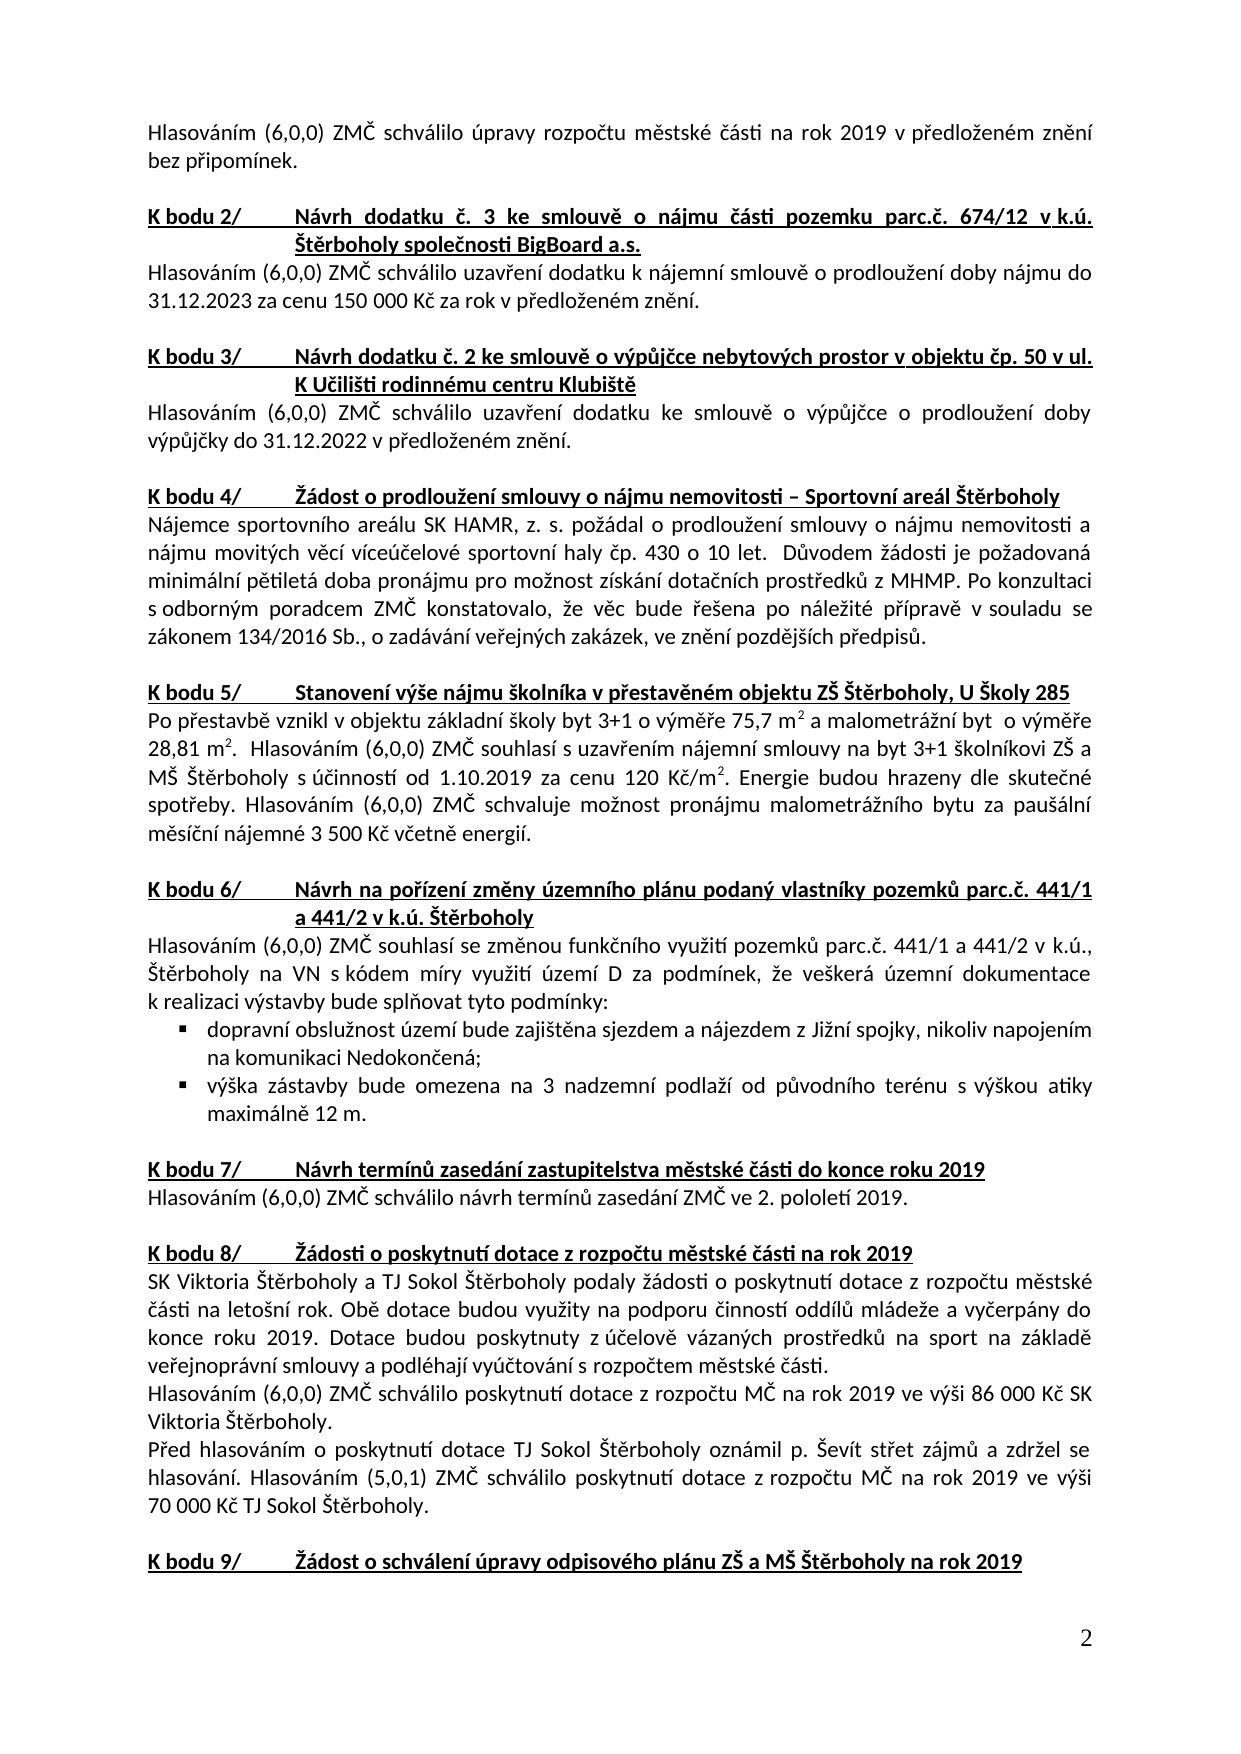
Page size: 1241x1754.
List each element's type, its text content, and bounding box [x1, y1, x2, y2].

text K bodu 9/ Žádost o schválení úpravy odpisového plánu ZŠ a MŠ Štěrboholy na rok 2019 [148, 1547, 1092, 1575]
text K bodu 8/ Žádosti o poskytnutí dotace z rozpočtu městské části na rok 2019 [148, 1239, 1092, 1267]
text Před hlasováním o poskytnutí dotace TJ Sokol Štěrboholy oznámil p. Ševít střet zájmů a zdržel se hlasování. Hlasováním (5,0,1) ZMČ schválilo poskytnutí dotace z rozpočtu MČ na rok 2019 ve výši 70 000 Kč TJ Sokol Štěrboholy. [148, 1435, 1092, 1519]
text K bodu 2/ Návrh dodatku č. 3 ke smlouvě o nájmu části pozemku parc.č. 674/12 v k.ú. Štěrboholy společnosti BigBoard a.s. [148, 202, 1092, 226]
text K bodu 2/ Návrh dodatku č. 3 ke smlouvě o nájmu části pozemku parc.č. 674/12 v k.ú. Štěrboholy společnosti BigBoard a.s. [148, 227, 1092, 258]
text Hlasováním (6,0,0) ZMČ schválilo uzavření dodatku ke smlouvě o výpůjčce o prodloužení doby výpůjčky do 31.12.2022 v předloženém znění. [148, 398, 1092, 454]
text K bodu 5/ Stanovení výše nájmu školníka v přestavěném objektu ZŠ Štěrboholy, U Školy 285 [148, 678, 1092, 707]
text Nájemce sportovního areálu SK HAMR, z. s. požádal o prodloužení smlouvy o nájmu nemovitosti a nájmu movitých věcí víceúčelové sportovní haly čp. 430 o 10 let. Důvodem žádosti je požadovaná minimální pětiletá doba pronájmu pro možnost získání dotačních prostředků z MHMP. Po konzultaci s odborným poradcem ZMČ konstatovalo, že věc bude řešena po náležité přípravě v souladu se zákonem 134/2016 Sb., o zadávání veřejných zakázek, ve znění pozdějších předpisů. [148, 510, 1092, 651]
text K bodu 3/ Návrh dodatku č. 2 ke smlouvě o výpůjčce nebytových prostor v objektu čp. 50 v ul. K Učilišti rodinnému centru Klubiště [148, 342, 1092, 366]
text Hlasováním (6,0,0) ZMČ schválilo poskytnutí dotace z rozpočtu MČ na rok 2019 ve výši 86 000 Kč SK Viktoria Štěrboholy. [148, 1379, 1092, 1435]
text Hlasováním (6,0,0) ZMČ souhlasí se změnou funkčního využití pozemků parc.č. 441/1 a 441/2 v k.ú., Štěrboholy na VN s kódem míry využití území D za podmínek, že veškerá územní dokumentace k realizaci výstavby bude splňovat tyto podmínky: [148, 931, 1092, 1015]
text K bodu 7/ Návrh termínů zasedání zastupitelstva městské části do konce roku 2019 [148, 1155, 1092, 1183]
text K bodu 4/ Žádost o prodloužení smlouvy o nájmu nemovitosti – Sportovní areál Štěrboholy [148, 482, 1092, 510]
list výška zástavby bude omezena na 3 nadzemní podlaží od původního terénu s výškou atiky maximálně 12 m. [177, 1071, 1092, 1127]
text K bodu 3/ Návrh dodatku č. 2 ke smlouvě o výpůjčce nebytových prostor v objektu čp. 50 v ul. K Učilišti rodinnému centru Klubiště [148, 367, 1092, 398]
text K bodu 6/ Návrh na pořízení změny územního plánu podaný vlastníky pozemků parc.č. 441/1 a 441/2 v k.ú. Štěrboholy [148, 875, 1092, 899]
text Po přestavbě vznikl v objektu základní školy byt 3+1 o výměře 75,7 m2 a malometrážní byt o výměře 28,81 m2. Hlasováním (6,0,0) ZMČ souhlasí s uzavřením nájemní smlouvy na byt 3+1 školníkovi ZŠ a MŠ Štěrboholy s účinností od 1.10.2019 za cenu 120 Kč/m2. Energie budou hrazeny dle skutečné spotřeby. Hlasováním (6,0,0) ZMČ schvaluje možnost pronájmu malometrážního bytu za paušální měsíční nájemné 3 500 Kč včetně energií. [148, 707, 1092, 847]
text Hlasováním (6,0,0) ZMČ schválilo úpravy rozpočtu městské části na rok 2019 v předloženém znění bez připomínek. [148, 118, 1092, 174]
list dopravní obslužnost území bude zajištěna sjezdem a nájezdem z Jižní spojky, nikoliv napojením na komunikaci Nedokončená; [177, 1015, 1092, 1071]
text Hlasováním (6,0,0) ZMČ schválilo návrh termínů zasedání ZMČ ve 2. pololetí 2019. [148, 1183, 1092, 1211]
text SK Viktoria Štěrboholy a TJ Sokol Štěrboholy podaly žádosti o poskytnutí dotace z rozpočtu městské části na letošní rok. Obě dotace budou využity na podporu činností oddílů mládeže a vyčerpány do konce roku 2019. Dotace budou poskytnuty z účelově vázaných prostředků na sport na základě veřejnoprávní smlouvy a podléhají vyúčtování s rozpočtem městské části. [148, 1267, 1092, 1379]
text K bodu 6/ Návrh na pořízení změny územního plánu podaný vlastníky pozemků parc.č. 441/1 a 441/2 v k.ú. Štěrboholy [148, 900, 1092, 931]
text Hlasováním (6,0,0) ZMČ schválilo uzavření dodatku k nájemní smlouvě o prodloužení doby nájmu do 31.12.2023 za cenu 150 000 Kč za rok v předloženém znění. [148, 258, 1092, 314]
